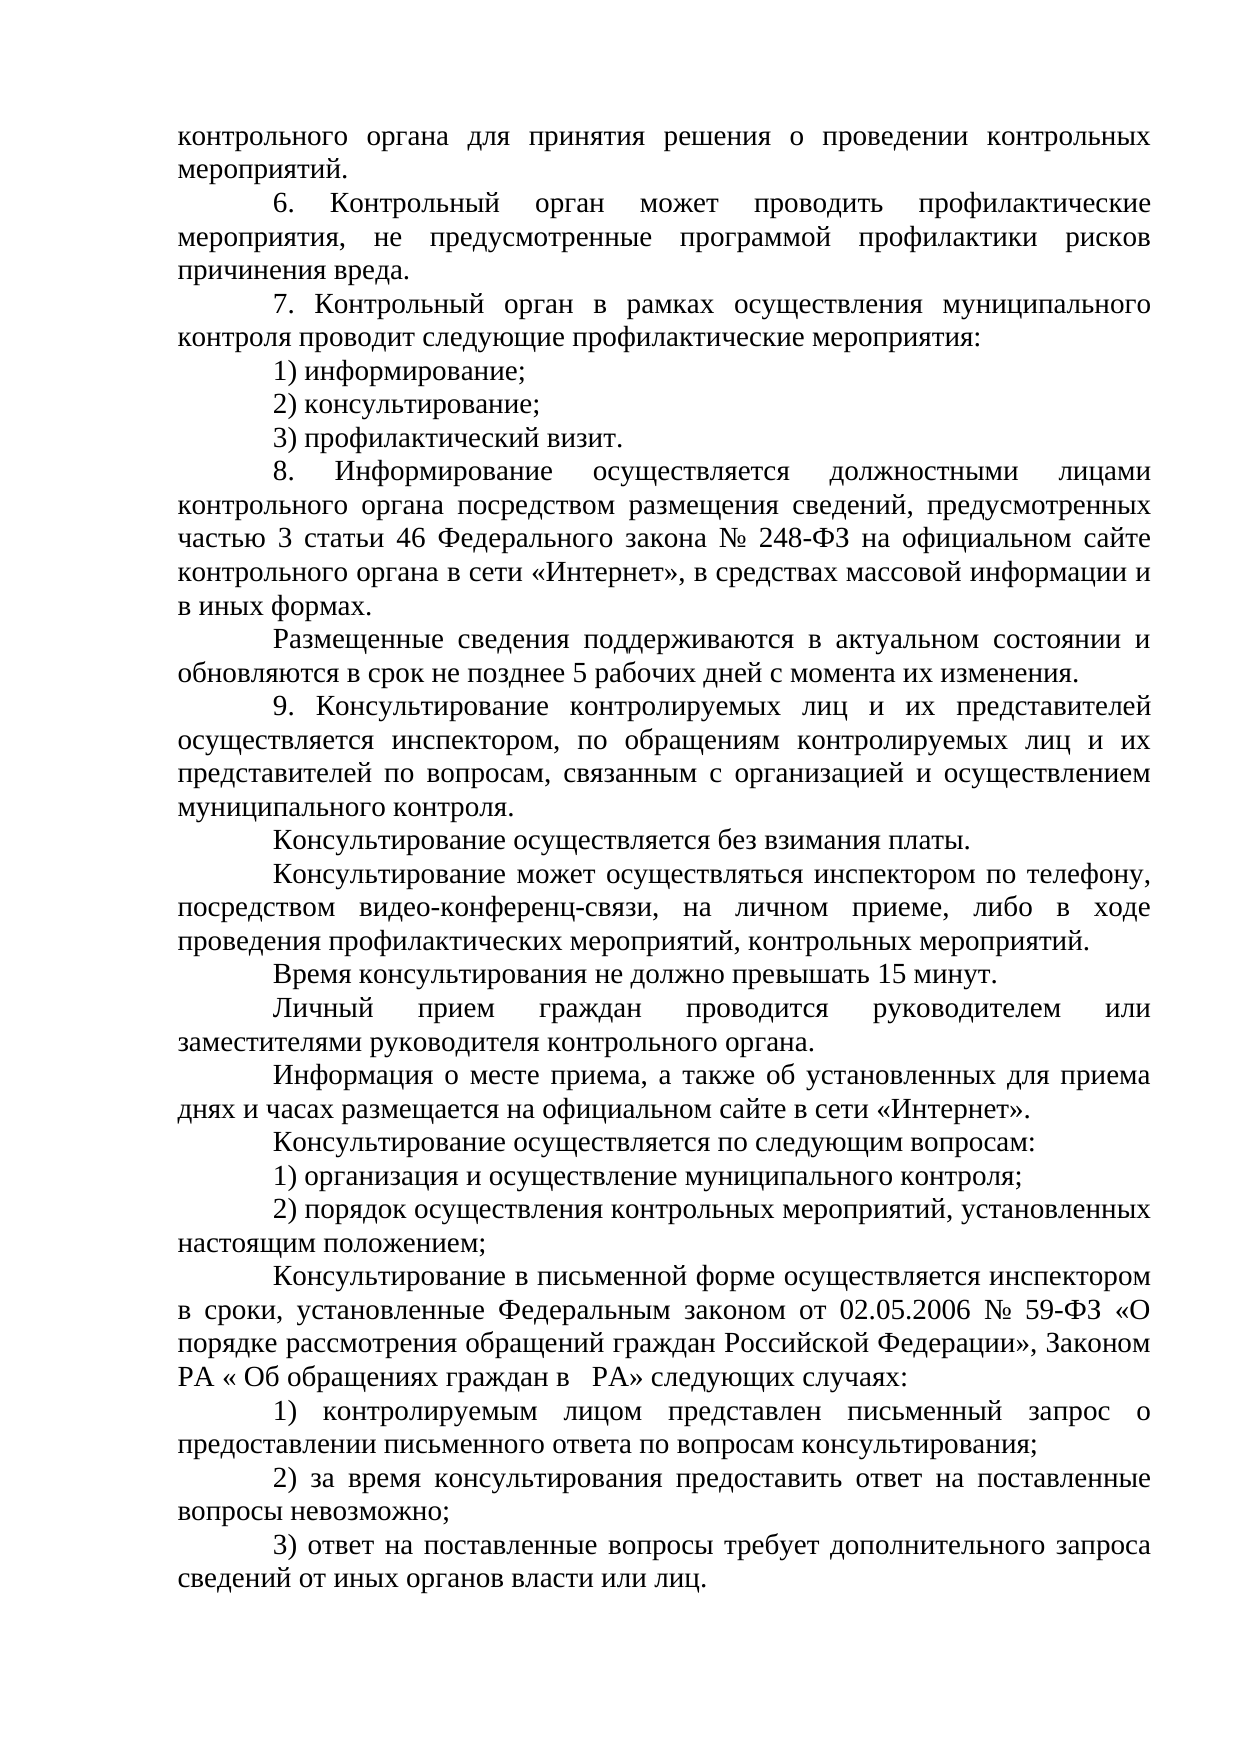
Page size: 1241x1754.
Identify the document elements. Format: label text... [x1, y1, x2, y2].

text 9. Консультирование контролируемых лиц и их представителей осуществляется инспектором, по обращениям контролируемых лиц и их представителей по вопросам, связанным с организацией и осуществлением муниципального контроля. [177, 688, 1152, 822]
text Информация о месте приема, а также об установленных для приема днях и часах размещается на официальном сайте в сети «Интернет». [177, 1057, 1152, 1124]
text Консультирование в письменной форме осуществляется инспектором в сроки, установленные Федеральным законом от 02.05.2006 № 59-ФЗ «О порядке рассмотрения обращений граждан Российской Федерации», Законом РА « Об обращениях граждан в А» РА» следующих случаях: [177, 1258, 1152, 1393]
text 7. Контрольный орган в рамках осуществления муниципального контроля проводит следующие профилактические мероприятия: [177, 286, 1152, 353]
text 2) порядок осуществления контрольных мероприятий, установленных настоящим положением; [177, 1191, 1152, 1258]
text 3) профилактический визит. [177, 420, 1152, 453]
text 2) за время консультирования предоставить ответ на поставленные вопросы невозможно; [177, 1460, 1152, 1527]
text Консультирование может осуществляться инспектором по телефону, посредством видео-конференц-связи, на личном приеме, либо в ходе проведения профилактических мероприятий, контрольных мероприятий. [177, 856, 1152, 957]
text Консультирование осуществляется по следующим вопросам: [177, 1124, 1152, 1158]
text Время консультирования не должно превышать 15 минут. [177, 957, 1152, 990]
text Личный прием граждан проводится руководителем или заместителями руководителя контрольного органа. [177, 990, 1152, 1057]
text 3) ответ на поставленные вопросы требует дополнительного запроса сведений от иных органов власти или лиц. [177, 1527, 1152, 1594]
text 1) организация и осуществление муниципального контроля; [177, 1158, 1152, 1191]
text 2) консультирование; [177, 386, 1152, 420]
text 8. Информирование осуществляется должностными лицами контрольного органа посредством размещения сведений, предусмотренных частью 3 статьи 46 Федерального закона № 248-ФЗ на официальном сайте контрольного органа в сети «Интернет», в средствах массовой информации и в иных формах. [177, 453, 1152, 621]
text Размещенные сведения поддерживаются в актуальном состоянии и обновляются в срок не позднее 5 рабочих дней с момента их изменения. [177, 621, 1152, 688]
text 1) контролируемым лицом представлен письменный запрос о предоставлении письменного ответа по вопросам консультирования; [177, 1393, 1152, 1460]
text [177, 118, 1152, 185]
text 6. Контрольный орган может проводить профилактические мероприятия, не предусмотренные программой профилактики рисков причинения вреда. [177, 185, 1152, 286]
text 1) информирование; [177, 353, 1152, 386]
text Консультирование осуществляется без взимания платы. [177, 822, 1152, 856]
